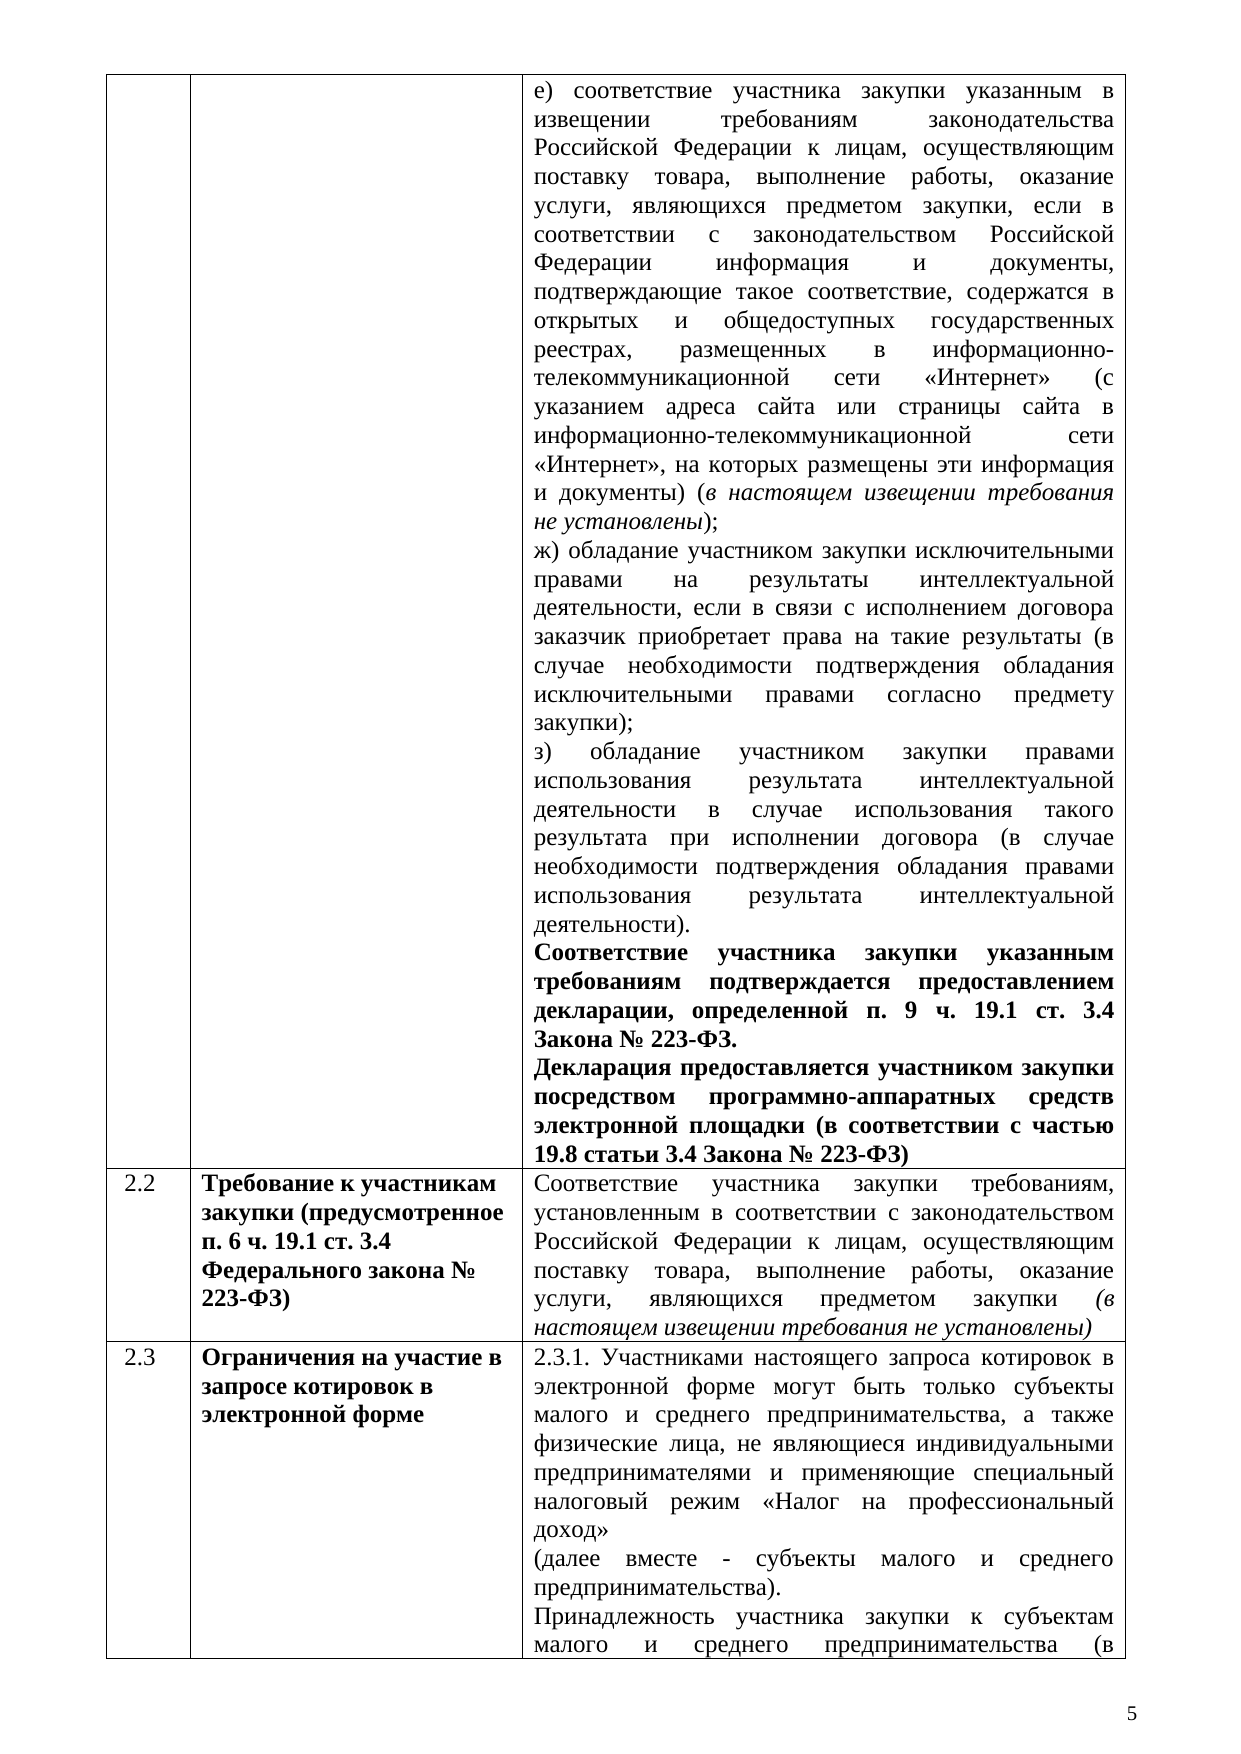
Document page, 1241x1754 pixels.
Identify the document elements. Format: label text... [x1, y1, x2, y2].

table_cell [191, 75, 522, 1167]
table_cell Соответствие участника закупки требованиям, установленным в соответствии с законодательством Российской Федерации к лицам, осуществляющим поставку товара, выполнение работы, оказание услуги, являющихся предметом закупки (в настоящем извещении требования не установлены) [523, 1169, 1125, 1341]
table_cell [107, 1342, 190, 1658]
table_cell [523, 1342, 1125, 1658]
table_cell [191, 1342, 522, 1658]
table_cell [107, 75, 190, 1167]
table_cell Требование к участникам закупки (предусмотренное п. 6 ч. 19.1 ст. 3.4 Федерального закона № 223-ФЗ) [191, 1169, 522, 1341]
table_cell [523, 75, 1125, 1167]
table_cell [107, 1169, 190, 1341]
